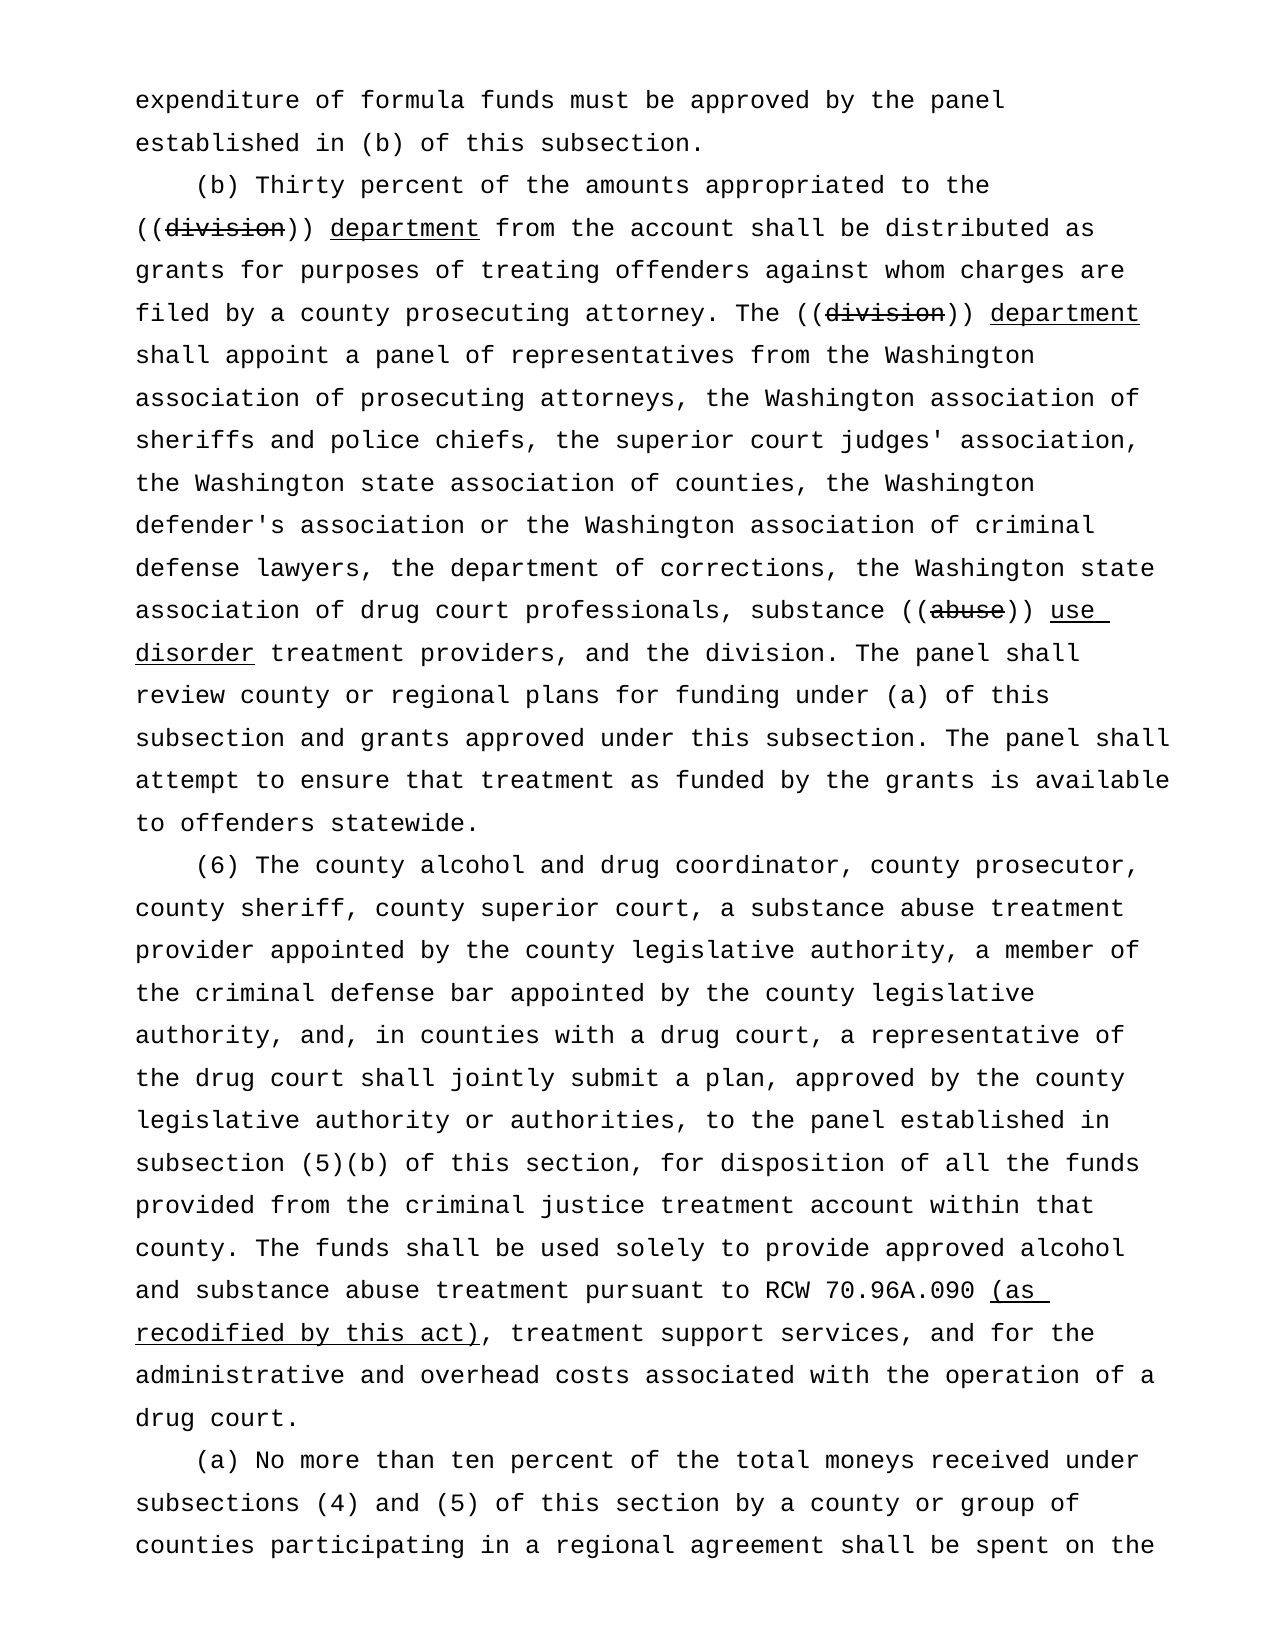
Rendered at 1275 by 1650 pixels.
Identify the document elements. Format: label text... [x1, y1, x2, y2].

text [135, 1435, 1170, 1562]
text (6) The county alcohol and drug coordinator, county prosecutor, county sheriff, county superior court, a substance abuse treatment provider appointed by the county legislative authority, a member of the criminal defense bar appointed by the county legislative authority, and, in counties with a drug court, a representative of the drug court shall jointly submit a plan, approved by the county legislative authority or authorities, to the panel established in subsection (5)(b) of this section, for disposition of all the funds provided from the criminal justice treatment account within that county. The funds shall be used solely to provide approved alcohol and substance abuse treatment pursuant to RCW 70.96A.090 (as recodified by this act), treatment support services, and for the administrative and overhead costs associated with the operation of a drug court. [135, 840, 1170, 1435]
text (b) Thirty percent of the amounts appropriated to the ((division)) department from the account shall be distributed as grants for purposes of treating offenders against whom charges are filed by a county prosecuting attorney. The ((division)) department shall appoint a panel of representatives from the Washington association of prosecuting attorneys, the Washington association of sheriffs and police chiefs, the superior court judges' association, the Washington state association of counties, the Washington defender's association or the Washington association of criminal defense lawyers, the department of corrections, the Washington state association of drug court professionals, substance ((abuse)) use disorder treatment providers, and the division. The panel shall review county or regional plans for funding under (a) of this subsection and grants approved under this subsection. The panel shall attempt to ensure that treatment as funded by the grants is available to offenders statewide. [135, 160, 1170, 840]
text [135, 75, 1170, 160]
